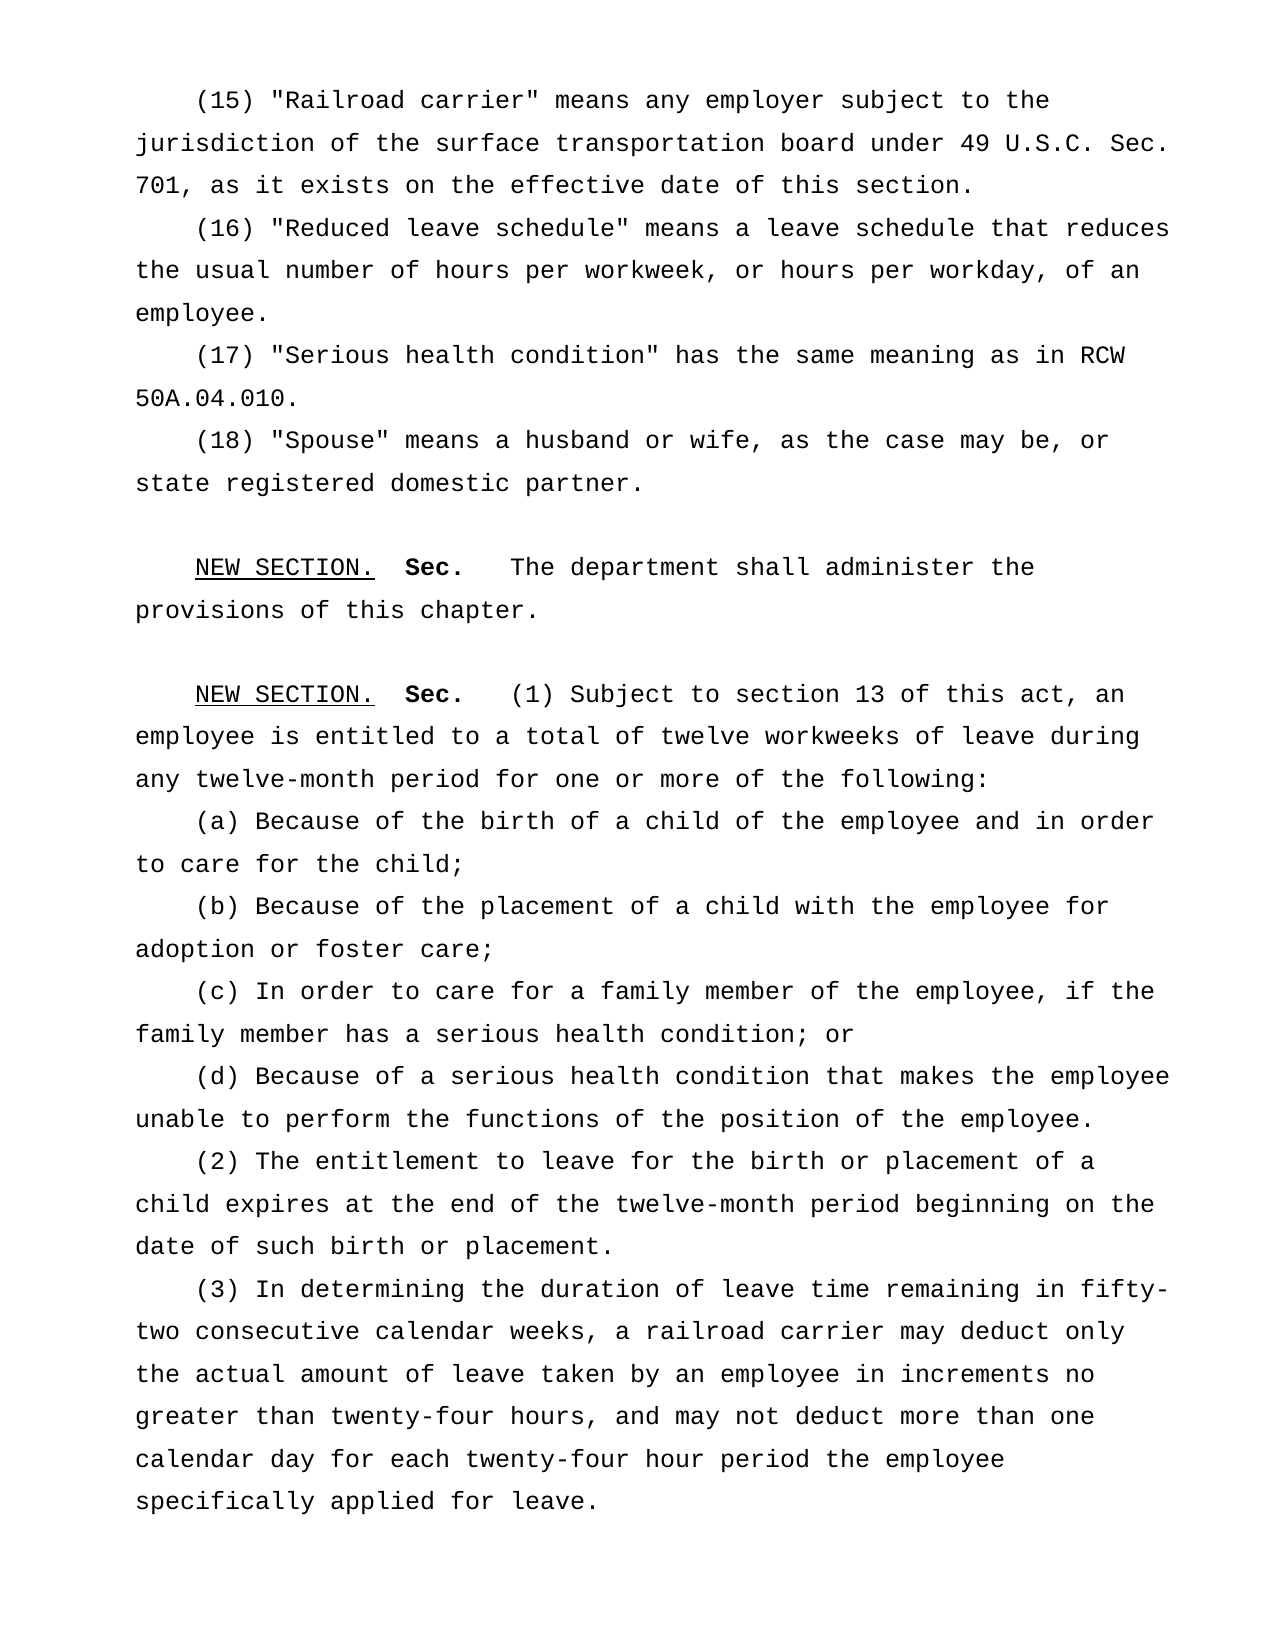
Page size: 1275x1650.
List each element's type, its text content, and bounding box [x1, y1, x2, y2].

text (a) Because of the birth of a child of the employee and in order to care for the child; [135, 796, 1170, 881]
text (15) "Railroad carrier" means any employer subject to the jurisdiction of the surface transportation board under 49 U.S.C. Sec. 701, as it exists on the effective date of this section. [135, 75, 1170, 202]
text (2) The entitlement to leave for the birth or placement of a child expires at the end of the twelve-month period beginning on the date of such birth or placement. [135, 1136, 1170, 1263]
text (18) "Spouse" means a husband or wife, as the case may be, or state registered domestic partner. [135, 415, 1170, 500]
text (c) In order to care for a family member of the employee, if the family member has a serious health condition; or [135, 966, 1170, 1051]
text NEW SECTION. Sec. (1) Subject to section 13 of this act, an employee is entitled to a total of twelve workweeks of leave during any twelve-month period for one or more of the following: [135, 668, 1170, 796]
text (d) Because of a serious health condition that makes the employee unable to perform the functions of the position of the employee. [135, 1051, 1170, 1136]
text (b) Because of the placement of a child with the employee for adoption or foster care; [135, 881, 1170, 966]
text NEW SECTION. Sec. The department shall administer the provisions of this chapter. [135, 542, 1170, 627]
text (17) "Serious health condition" has the same meaning as in RCW 50A.04.010. [135, 330, 1170, 415]
text (3) In determining the duration of leave time remaining in fifty-two consecutive calendar weeks, a railroad carrier may deduct only the actual amount of leave taken by an employee in increments no greater than twenty-four hours, and may not deduct more than one calendar day for each twenty-four hour period the employee specifically applied for leave. [135, 1263, 1170, 1518]
text (16) "Reduced leave schedule" means a leave schedule that reduces the usual number of hours per workweek, or hours per workday, of an employee. [135, 202, 1170, 330]
